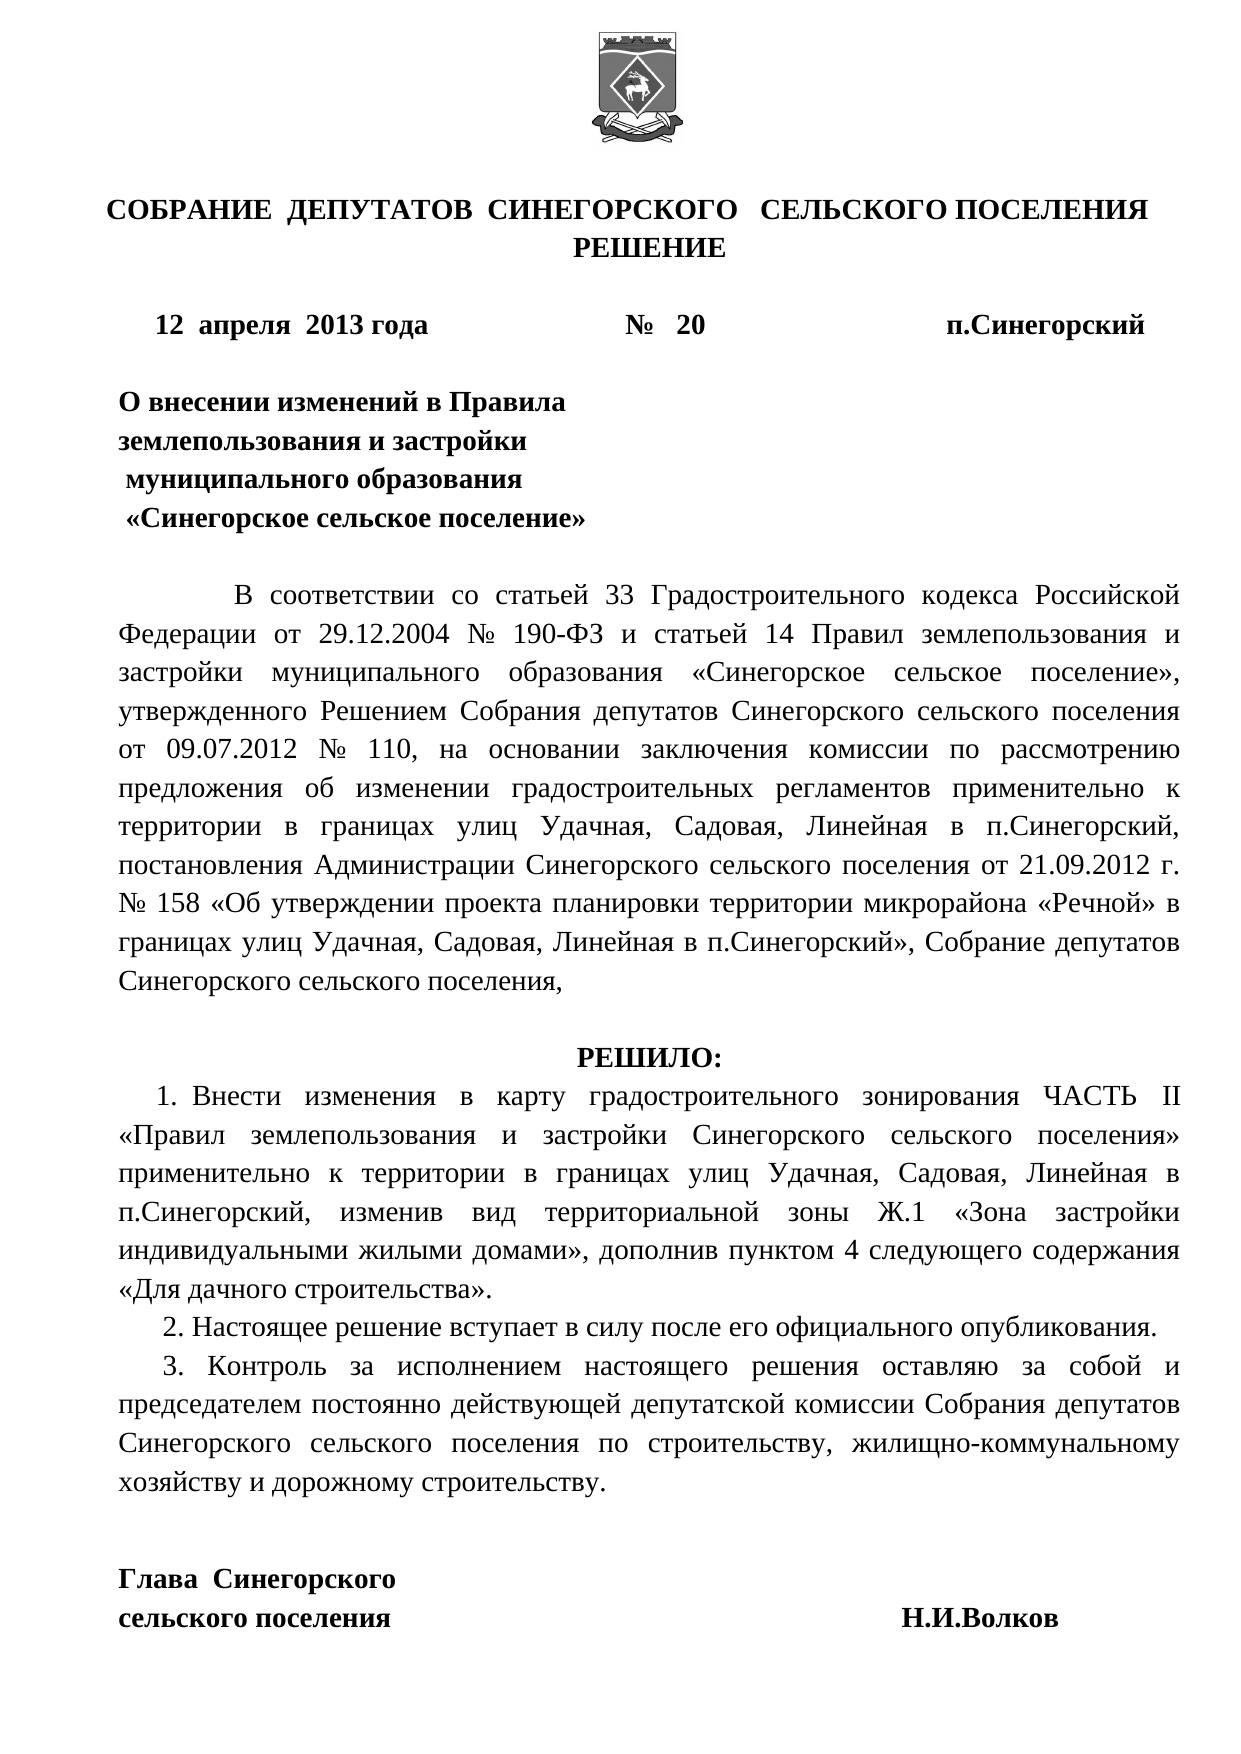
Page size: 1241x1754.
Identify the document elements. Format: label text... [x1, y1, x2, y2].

list Внести изменения в карту градостроительного зонирования ЧАСТЬ II «Правил землепользования и застройки Синегорского сельского поселения» применительно к территории в границах улиц Удачная, Садовая, Линейная в п.Синегорский, изменив вид территориальной зоны Ж.1 «Зона застройки индивидуальными жилыми домами», дополнив пунктом 4 следующего содержания «Для дачного строительства». [118, 1078, 1181, 1304]
text «Синегорское сельское поселение» [118, 500, 1181, 534]
text муниципального образования [118, 462, 1181, 495]
text О внесении изменений в Правила [118, 384, 1181, 418]
text РЕШЕНИЕ [118, 230, 1181, 264]
text РЕШИЛО: [118, 1040, 1181, 1073]
text Глава Синегорского [118, 1562, 1181, 1595]
text 2. Настоящее решение вступает в силу после его официального опубликования. [118, 1309, 1181, 1343]
text СОБРАНИЕ ДЕПУТАТОВ СИНЕГОРСКОГО СЕЛЬСКОГО ПОСЕЛЕНИЯ [74, 192, 1181, 225]
text сельского поселения Н.И.Волков [118, 1600, 1181, 1634]
text В соответствии со статьей 33 Градостроительного кодекса Российской Федерации от 29.12.2004 № 190-ФЗ и статьей 14 Правил землепользования и застройки муниципального образования «Синегорское сельское поселение», утвержденного Решением Собрания депутатов Синегорского сельского поселения от 09.07.2012 № 110, на основании заключения комиссии по рассмотрению предложения об изменении градостроительных регламентов применительно к территории в границах улиц Удачная, Садовая, Линейная в п.Синегорский, постановления Администрации Синегорского сельского поселения от 21.09.2012 г. № 158 «Об утверждении проекта планировки территории микрорайона «Речной» в границах улиц Удачная, Садовая, Линейная в п.Синегорский», Собрание депутатов Синегорского сельского поселения, [118, 577, 1181, 996]
text 12 апреля 2013 года № 20 п.Синегорский [118, 307, 1181, 341]
picture [591, 29, 686, 149]
text 3. Контроль за исполнением настоящего решения оставляю за собой и председателем постоянно действующей депутатской комиссии Собрания депутатов Синегорского сельского поселения по строительству, жилищно-коммунальному хозяйству и дорожному строительству. [118, 1348, 1181, 1497]
text землепользования и застройки [118, 423, 1181, 457]
